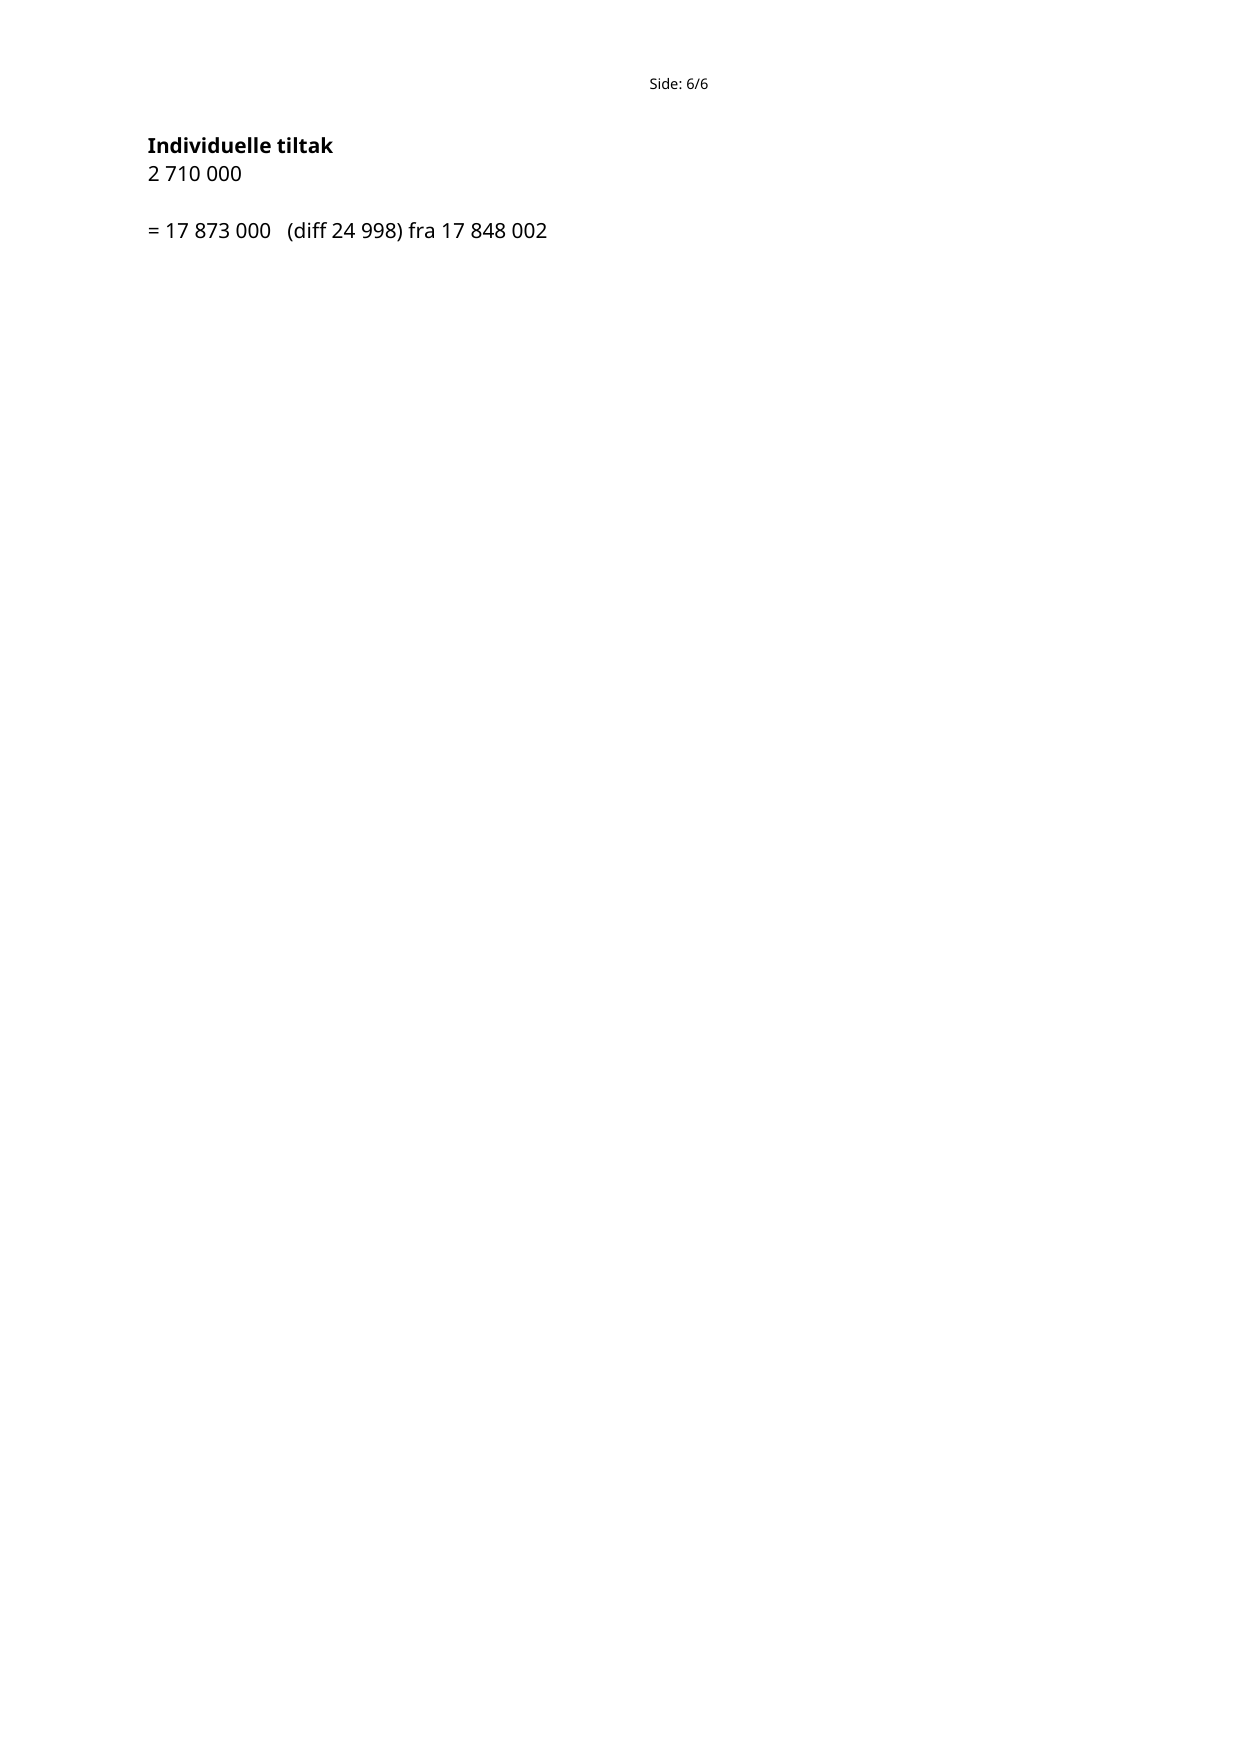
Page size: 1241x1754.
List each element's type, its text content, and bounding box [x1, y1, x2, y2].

text Individuelle tiltak [148, 131, 1125, 159]
text = 17 873 000 (diff 24 998) fra 17 848 002 [148, 216, 1125, 244]
text 2 710 000 [148, 159, 1125, 188]
